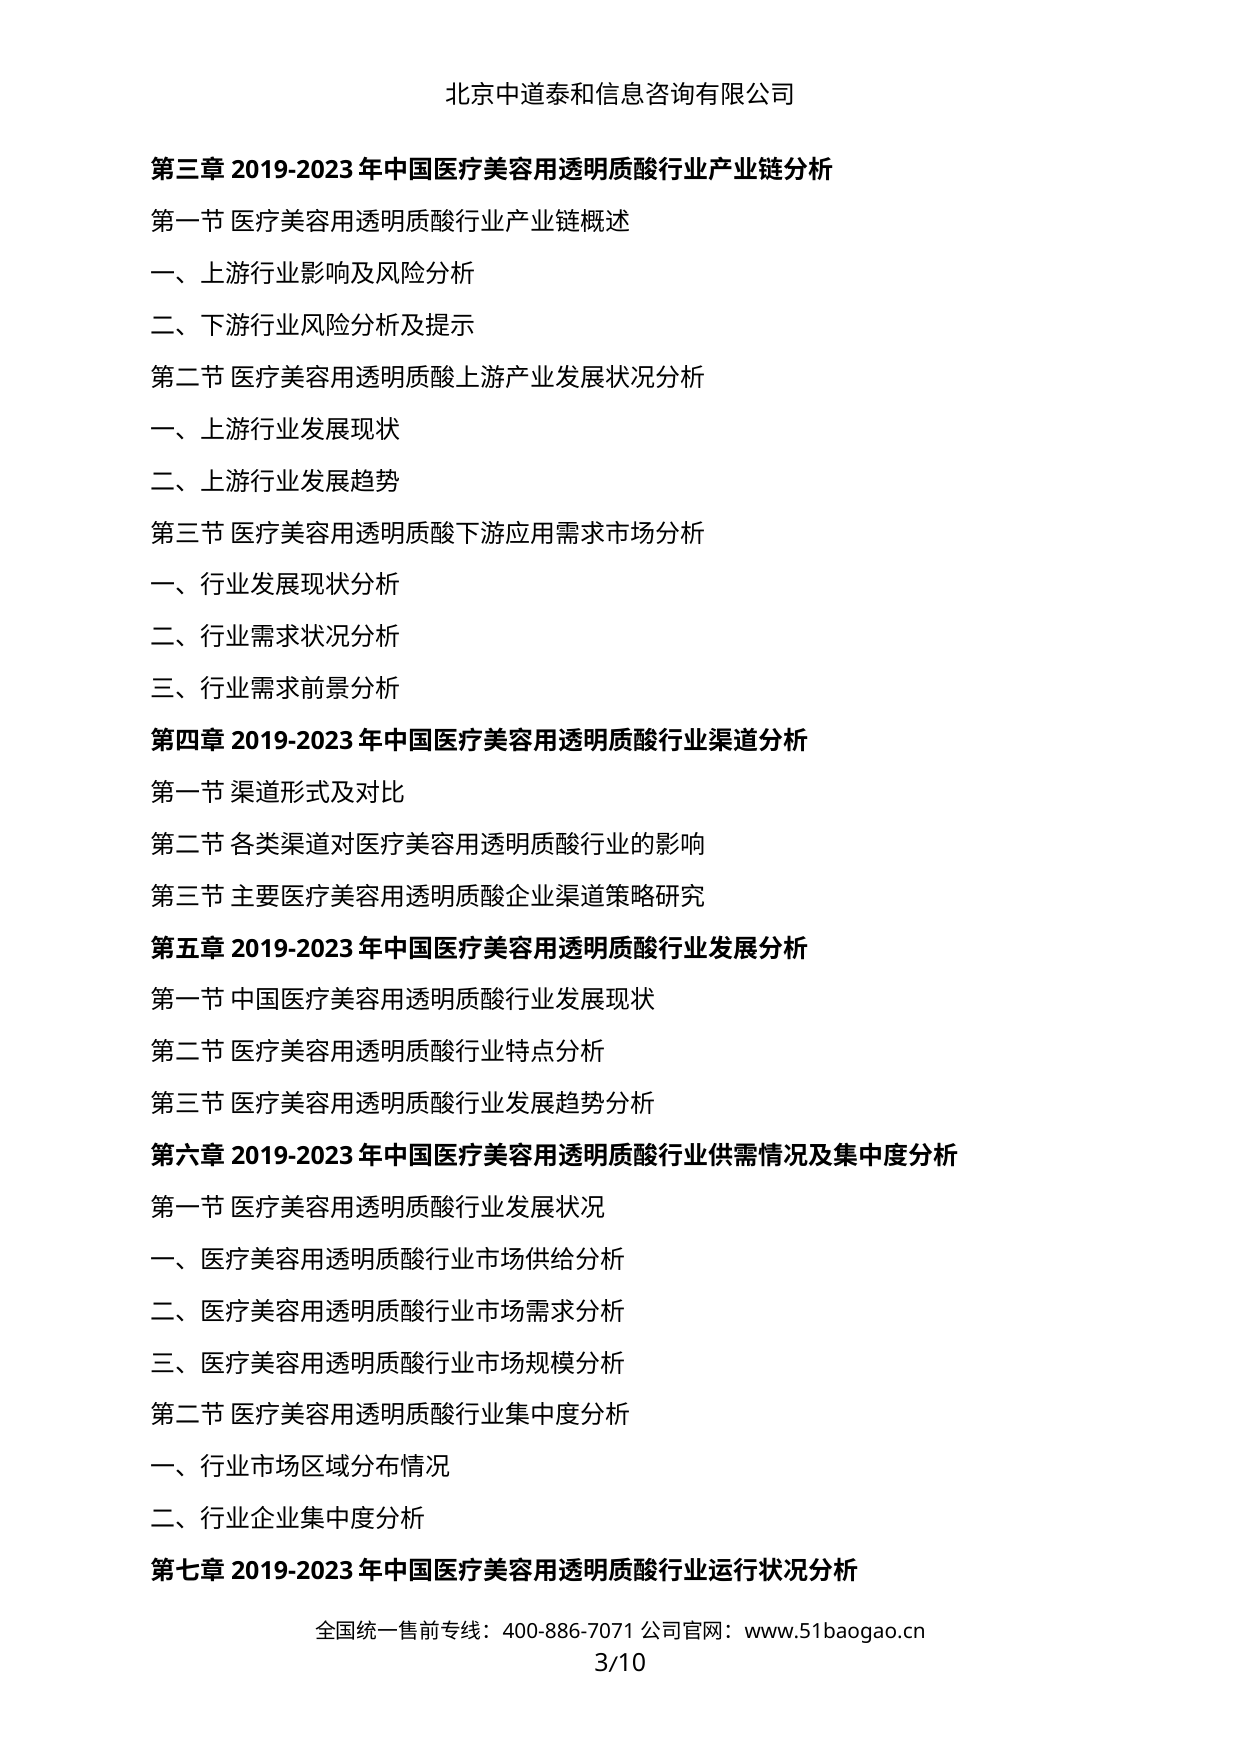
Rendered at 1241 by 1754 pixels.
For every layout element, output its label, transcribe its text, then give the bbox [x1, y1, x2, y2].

text 二、医疗美容用透明质酸行业市场需求分析 [150, 1291, 1090, 1327]
text 第二节 各类渠道对医疗美容用透明质酸行业的影响 [150, 824, 1090, 861]
text 第三节 医疗美容用透明质酸行业发展趋势分析 [150, 1084, 1090, 1120]
text 第一节 中国医疗美容用透明质酸行业发展现状 [150, 980, 1090, 1016]
text 第五章 2019-2023年中国医疗美容用透明质酸行业发展分析 [150, 928, 1090, 964]
text 一、医疗美容用透明质酸行业市场供给分析 [150, 1239, 1090, 1276]
text 第四章 2019-2023年中国医疗美容用透明质酸行业渠道分析 [150, 721, 1090, 757]
text 第三节 医疗美容用透明质酸下游应用需求市场分析 [150, 513, 1090, 549]
text 第三节 主要医疗美容用透明质酸企业渠道策略研究 [150, 876, 1090, 912]
text 三、行业需求前景分析 [150, 669, 1090, 705]
text 一、行业市场区域分布情况 [150, 1447, 1090, 1483]
text 一、行业发展现状分析 [150, 565, 1090, 601]
text 一、上游行业发展现状 [150, 409, 1090, 446]
text 三、医疗美容用透明质酸行业市场规模分析 [150, 1343, 1090, 1379]
text 第二节 医疗美容用透明质酸上游产业发展状况分析 [150, 357, 1090, 394]
text 第二节 医疗美容用透明质酸行业特点分析 [150, 1032, 1090, 1068]
text 第一节 医疗美容用透明质酸行业产业链概述 [150, 202, 1090, 238]
text 第一节 渠道形式及对比 [150, 772, 1090, 809]
text 一、上游行业影响及风险分析 [150, 254, 1090, 290]
text 第七章 2019-2023年中国医疗美容用透明质酸行业运行状况分析 [150, 1551, 1090, 1587]
text 第六章 2019-2023年中国医疗美容用透明质酸行业供需情况及集中度分析 [150, 1136, 1090, 1172]
text 二、行业需求状况分析 [150, 617, 1090, 653]
text 第三章 2019-2023年中国医疗美容用透明质酸行业产业链分析 [150, 150, 1090, 186]
text 第一节 医疗美容用透明质酸行业发展状况 [150, 1187, 1090, 1224]
text 第二节 医疗美容用透明质酸行业集中度分析 [150, 1395, 1090, 1431]
text 二、下游行业风险分析及提示 [150, 306, 1090, 342]
text 二、行业企业集中度分析 [150, 1499, 1090, 1535]
text 二、上游行业发展趋势 [150, 461, 1090, 497]
